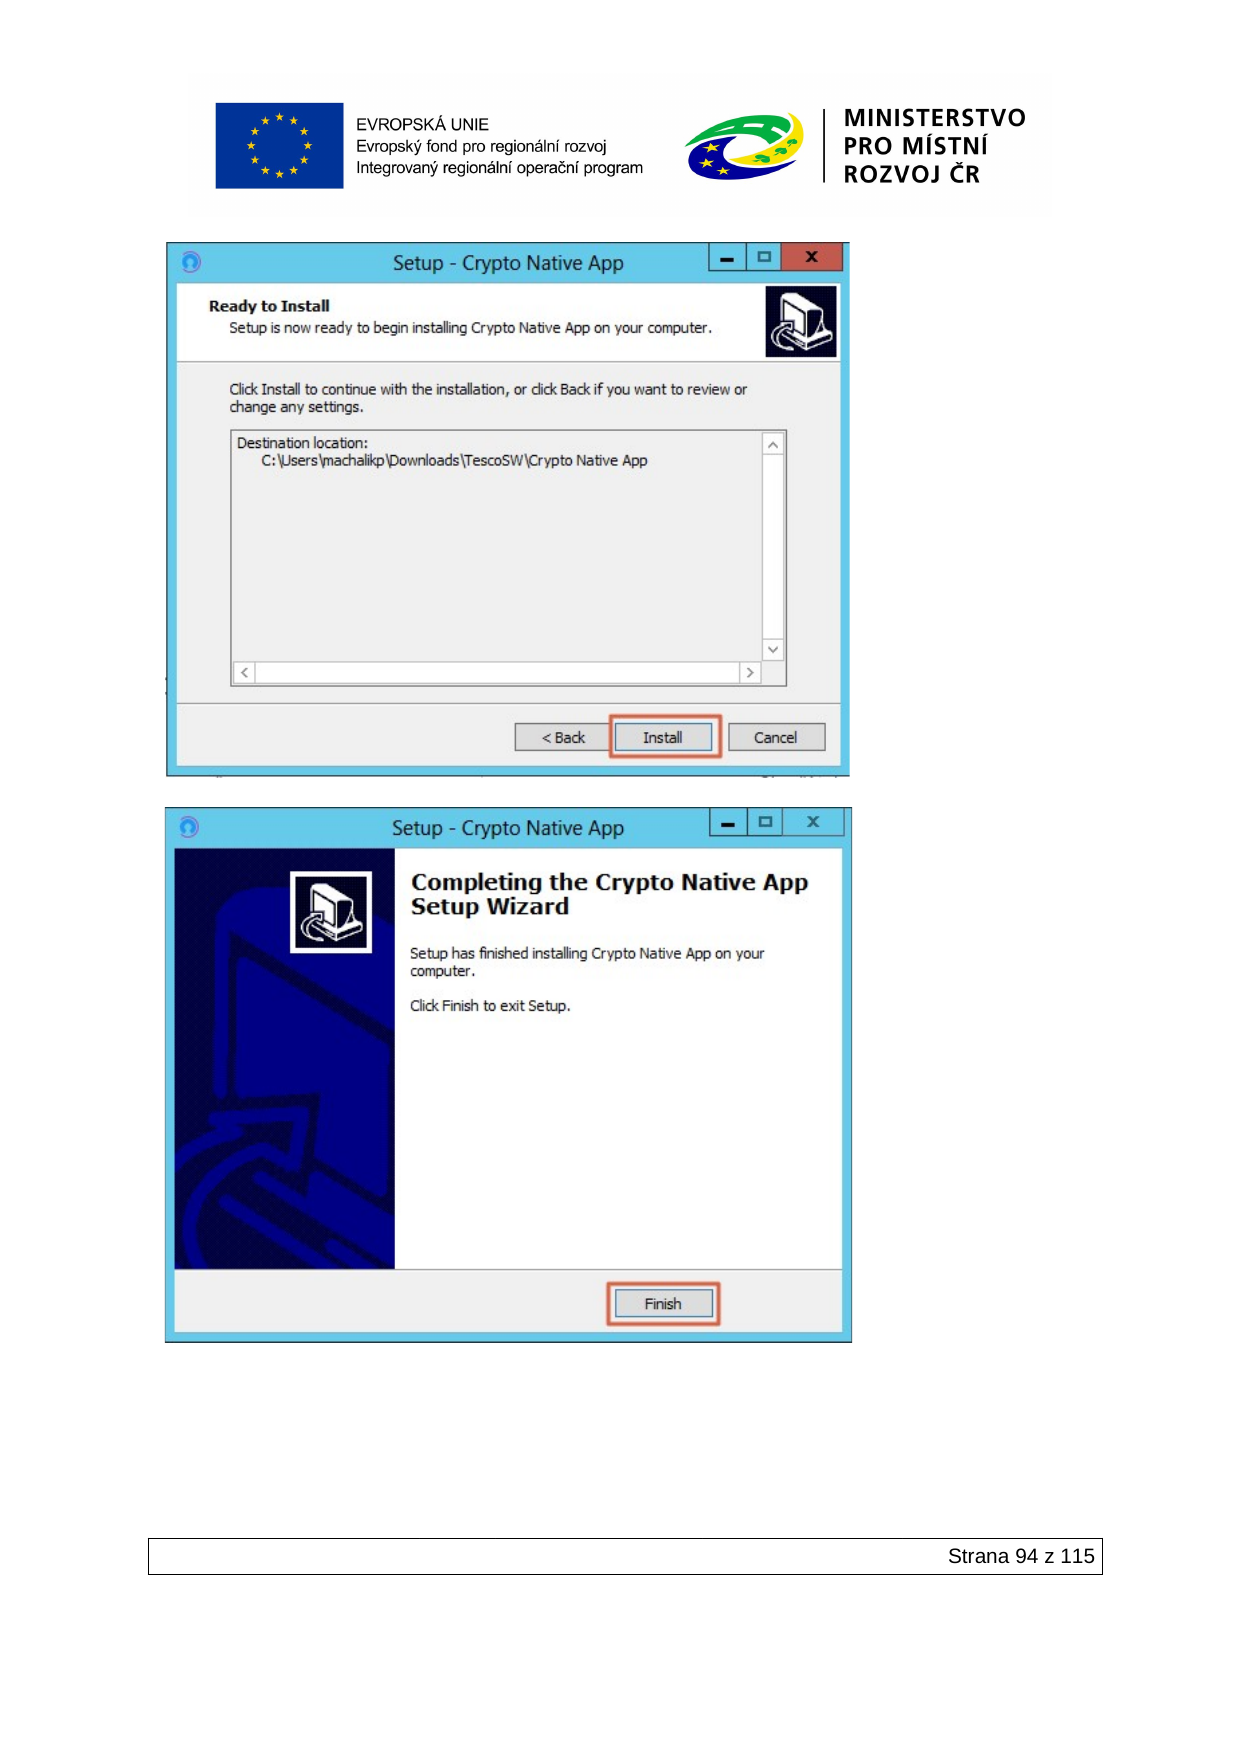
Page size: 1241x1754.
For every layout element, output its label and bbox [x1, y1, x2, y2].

picture [165, 242, 850, 778]
picture [164, 807, 853, 1343]
picture [187, 73, 1053, 217]
